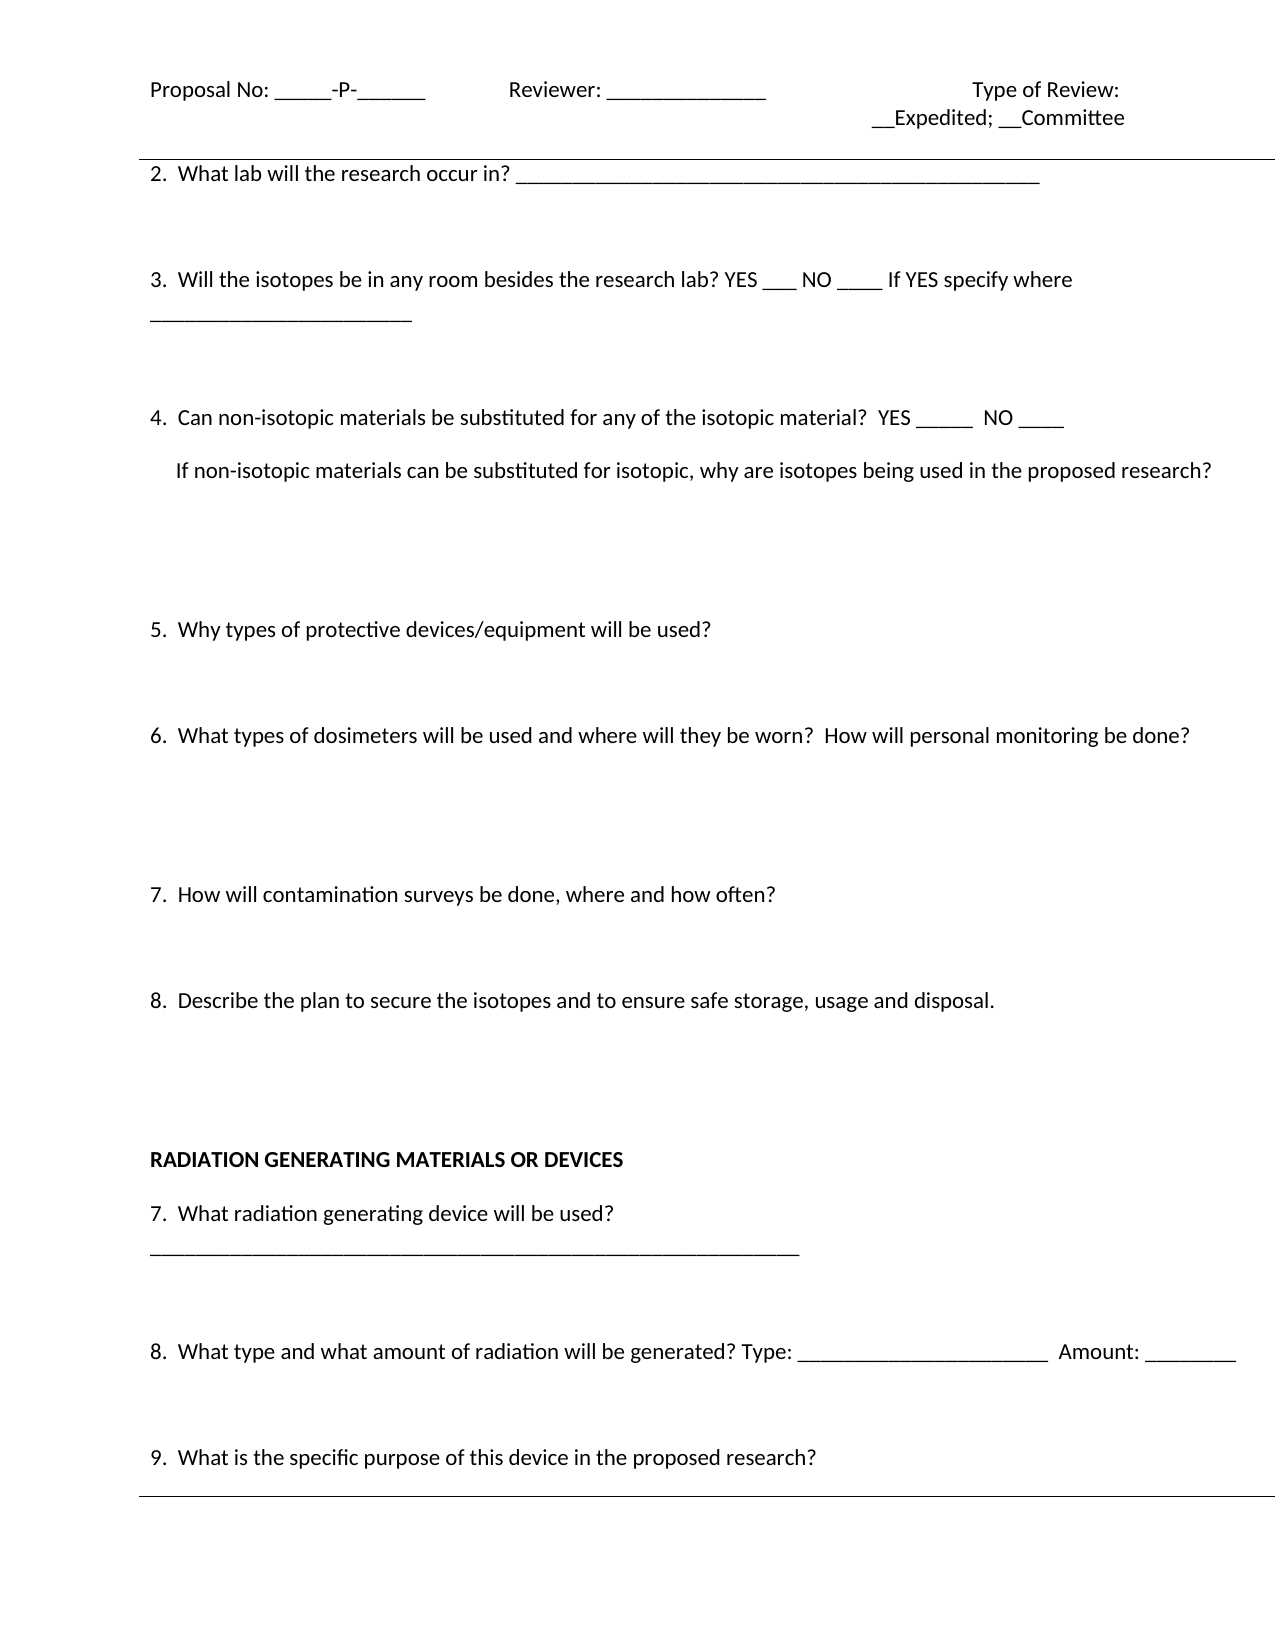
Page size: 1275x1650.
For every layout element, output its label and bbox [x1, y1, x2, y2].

table_header [139, 160, 1275, 1496]
